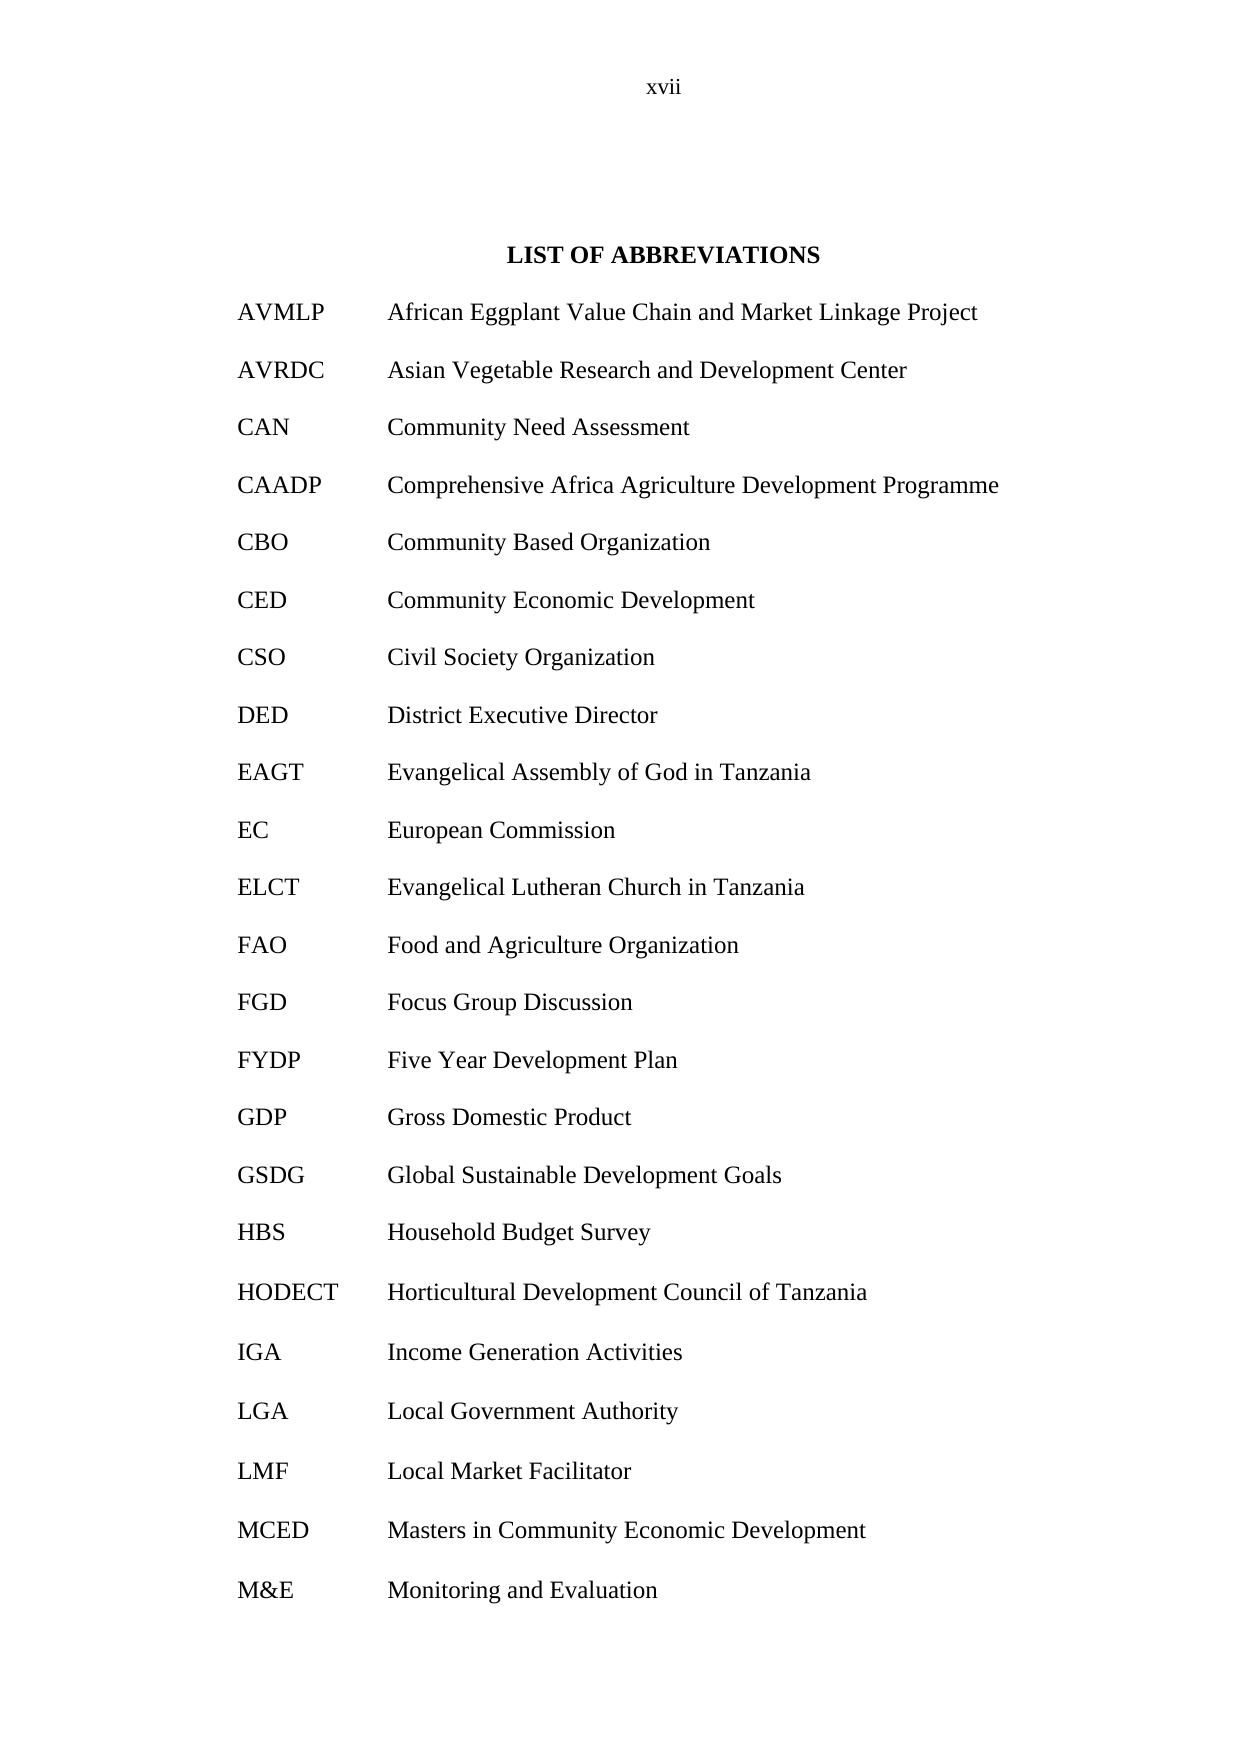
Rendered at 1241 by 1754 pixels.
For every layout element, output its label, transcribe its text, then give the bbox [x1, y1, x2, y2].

text MCED Masters in Community Economic Development [237, 1515, 1090, 1544]
text CAN Community Need Assessment [237, 412, 1090, 441]
text LGA Local Government Authority [237, 1396, 1090, 1425]
text HODECT Horticultural Development Council of Tanzania [237, 1277, 1090, 1306]
text GDP Gross Domestic Product [237, 1102, 1090, 1131]
text IGA Income Generation Activities [237, 1337, 1090, 1365]
text FYDP Five Year Development Plan [237, 1045, 1090, 1074]
text CBO Community Based Organization [237, 527, 1090, 556]
text ELCT Evangelical Lutheran Church in Tanzania [237, 872, 1090, 901]
text EC European Commission [237, 815, 1090, 844]
text AVRDC Asian Vegetable Research and Development Center [237, 355, 1090, 384]
text FAO Food and Agriculture Organization [237, 930, 1090, 959]
text CAADP Comprehensive Africa Agriculture Development Programme [237, 470, 1090, 499]
text FGD Focus Group Discussion [237, 987, 1090, 1016]
text CSO Civil Society Organization [237, 642, 1090, 671]
text GSDG Global Sustainable Development Goals [237, 1160, 1090, 1189]
text LMF Local Market Facilitator [237, 1456, 1090, 1484]
text CED Community Economic Development [237, 585, 1090, 614]
text DED District Executive Director [237, 700, 1090, 729]
text AVMLP African Eggplant Value Chain and Market Linkage Project [237, 297, 1090, 326]
text HBS Household Budget Survey [237, 1217, 1090, 1246]
text M&E Monitoring and Evaluation [237, 1575, 1090, 1604]
subtitle LIST OF ABBREVIATIONS [237, 240, 1090, 269]
text EAGT Evangelical Assembly of God in Tanzania [237, 757, 1090, 786]
